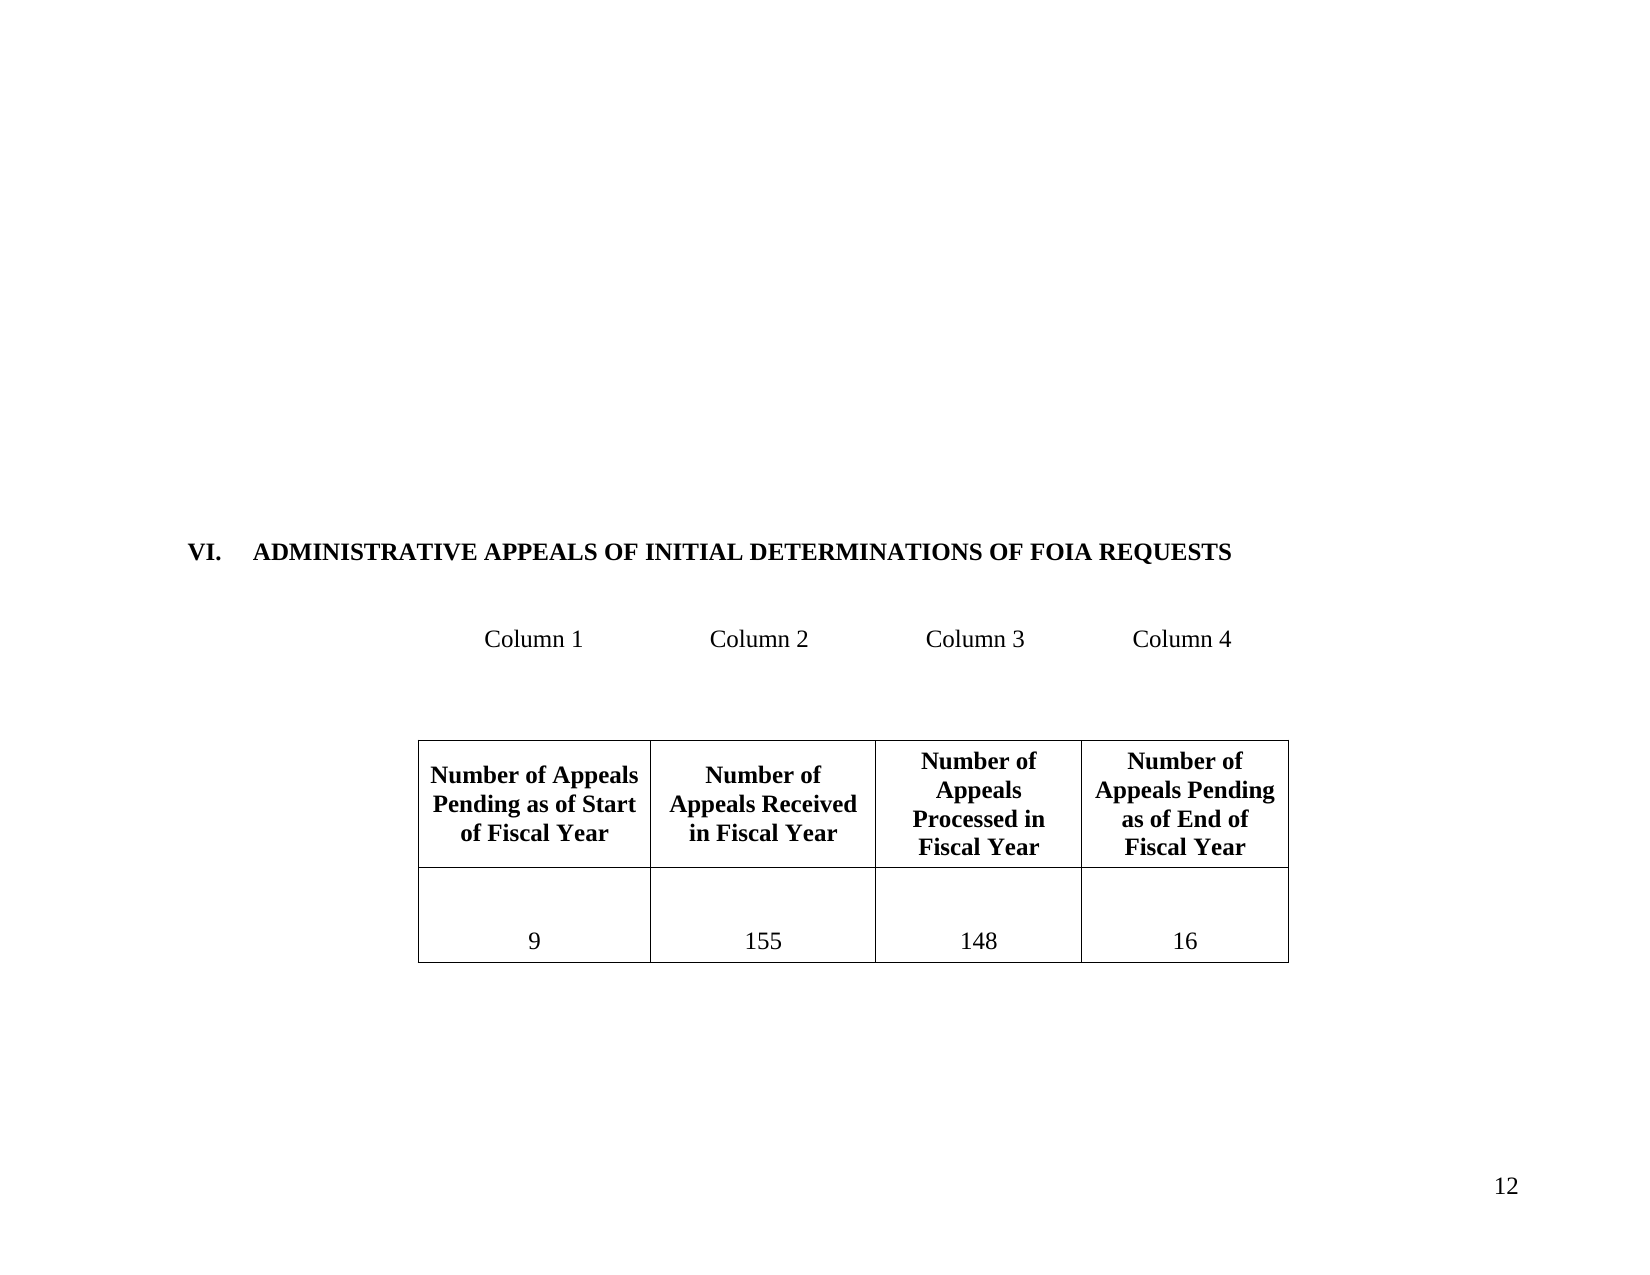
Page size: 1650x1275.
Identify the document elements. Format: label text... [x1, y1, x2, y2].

table_cell 155 [651, 868, 875, 962]
table_header Column 1 [421, 595, 646, 652]
table_cell 9 [419, 868, 650, 962]
table_header Column 3 [872, 595, 1078, 652]
table_cell 148 [876, 868, 1081, 962]
text VI. ADMINISTRATIVE APPEALS OF INITIAL DETERMINATIONS OF FOIA REQUESTS [187, 537, 1519, 566]
table_header Number of Appeals Received in Fiscal Year [651, 741, 875, 867]
table_header Number of Appeals Pending as of End of Fiscal Year [1082, 741, 1288, 867]
table_header Column 4 [1079, 595, 1285, 652]
table_header Column 2 [646, 595, 872, 652]
table_cell 16 [1082, 868, 1288, 962]
table_header Number of Appeals Pending as of Start of Fiscal Year [419, 741, 650, 867]
table_header Number of Appeals Processed in Fiscal Year [876, 741, 1081, 867]
